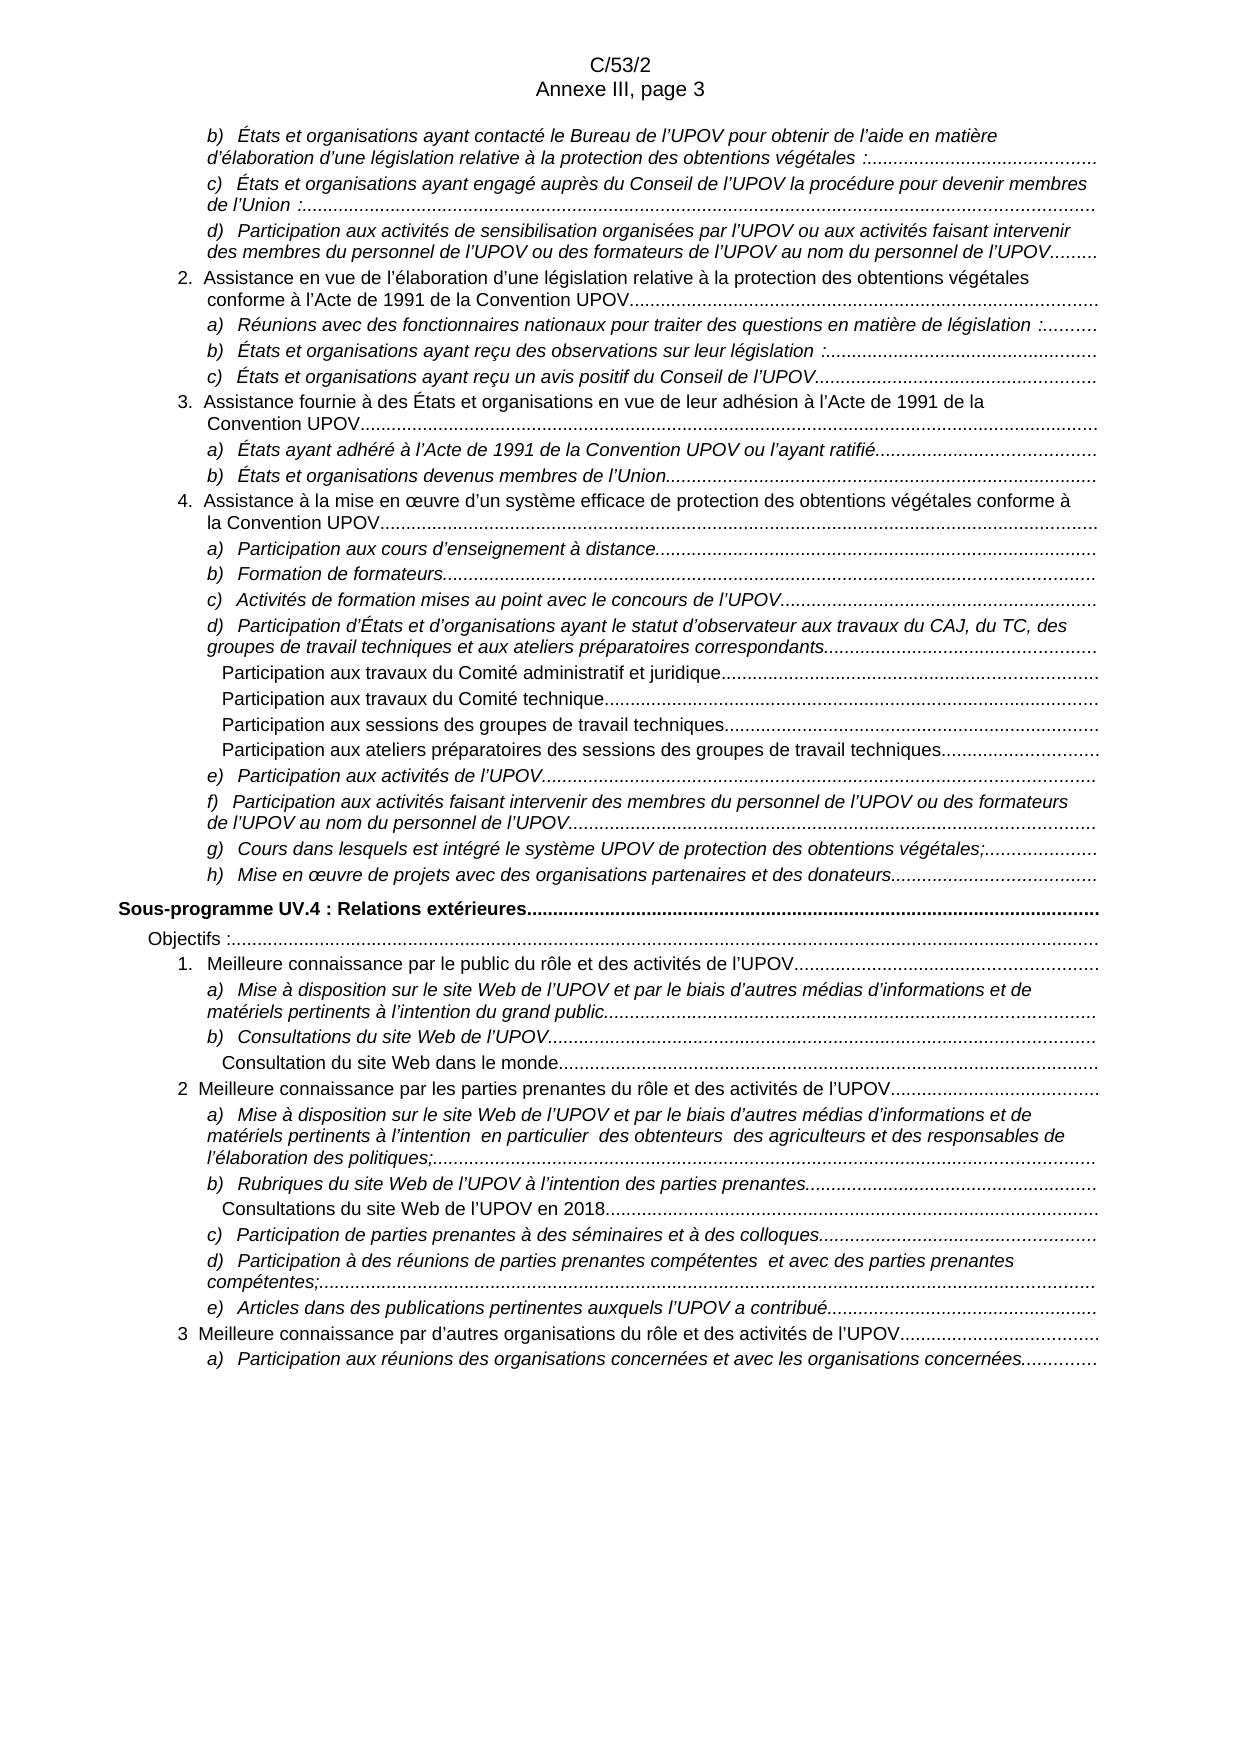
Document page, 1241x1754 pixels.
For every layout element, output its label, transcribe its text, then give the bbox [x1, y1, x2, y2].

text d) Participation à des réunions de parties prenantes compétentes et avec des parties prenantes compétentes; 25 [207, 1249, 1092, 1293]
text d) Participation aux activités de sensibilisation organisées par l’UPOV ou aux activités faisant intervenir des membres du personnel de l’UPOV ou des formateurs de l’UPOV au nom du personnel de l’UPOV 18 [207, 219, 1092, 263]
text a) Mise à disposition sur le site Web de l’UPOV et par le biais d’autres médias d’informations et de matériels pertinents à l’intention du grand public 23 [207, 979, 1092, 1022]
text b) États et organisations devenus membres de l’Union 18 [207, 464, 1092, 486]
text Participation aux travaux du Comité administratif et juridique 21 [222, 662, 1092, 683]
text e) Articles dans des publications pertinentes auxquels l’UPOV a contribué 25 [207, 1297, 1092, 1318]
text Consultation du site Web dans le monde 23 [222, 1052, 1092, 1073]
text h) Mise en œuvre de projets avec des organisations partenaires et des donateurs 22 [207, 863, 1092, 885]
text 4. Assistance à la mise en œuvre d’un système efficace de protection des obtentions végétales conforme à la Convention UPOV 19 [177, 490, 1078, 533]
text b) Rubriques du site Web de l’UPOV à l’intention des parties prenantes 24 [207, 1172, 1092, 1194]
text Consultations du site Web de l’UPOV en 2018 24 [222, 1198, 1092, 1219]
text f) Participation aux activités faisant intervenir des membres du personnel de l’UPOV ou des formateurs de l’UPOV au nom du personnel de l’UPOV 21 [207, 791, 1092, 834]
text a) Participation aux cours d’enseignement à distance 19 [207, 537, 1092, 559]
text a) États ayant adhéré à l’Acte de 1991 de la Convention UPOV ou l’ayant ratifié 18 [207, 439, 1092, 460]
text 3. Assistance fournie à des États et organisations en vue de leur adhésion à l’Acte de 1991 de la Convention UPOV 18 [177, 391, 1078, 434]
text a) Participation aux réunions des organisations concernées et avec les organisations concernées 26 [207, 1348, 1092, 1370]
text b) Consultations du site Web de l’UPOV 23 [207, 1026, 1092, 1048]
text b) États et organisations ayant contacté le Bureau de l’UPOV pour obtenir de l’aide en matière d’élaboration d’une législation relative à la protection des obtentions végétales : 18 [207, 125, 1092, 168]
text a) Réunions avec des fonctionnaires nationaux pour traiter des questions en matière de législation : 18 [207, 314, 1092, 336]
text c) États et organisations ayant engagé auprès du Conseil de l’UPOV la procédure pour devenir membres de l’Union : 18 [207, 172, 1092, 215]
text b) Formation de formateurs 20 [207, 563, 1092, 585]
text 2. Assistance en vue de l’élaboration d’une législation relative à la protection des obtentions végétales conforme à l’Acte de 1991 de la Convention UPOV 18 [177, 267, 1078, 310]
text 1. Meilleure connaissance par le public du rôle et des activités de l’UPOV 23 [177, 953, 1078, 975]
text d) Participation d’États et d’organisations ayant le statut d’observateur aux travaux du CAJ, du TC, des groupes de travail techniques et aux ateliers préparatoires correspondants 21 [207, 614, 1092, 658]
text 3 Meilleure connaissance par d’autres organisations du rôle et des activités de l’UPOV 26 [177, 1322, 1078, 1344]
text g) Cours dans lesquels est intégré le système UPOV de protection des obtentions végétales; 21 [207, 838, 1092, 859]
text Objectifs : 23 [148, 927, 1092, 949]
text Sous-programme UV.4 : Relations extérieures 23 [118, 898, 1092, 919]
text b) États et organisations ayant reçu des observations sur leur législation : 18 [207, 340, 1092, 361]
text Participation aux travaux du Comité technique 21 [222, 688, 1092, 709]
text 2 Meilleure connaissance par les parties prenantes du rôle et des activités de l’UPOV 24 [177, 1078, 1078, 1099]
text c) Participation de parties prenantes à des séminaires et à des colloques 24 [207, 1224, 1092, 1245]
text e) Participation aux activités de l’UPOV 21 [207, 765, 1092, 786]
text a) Mise à disposition sur le site Web de l’UPOV et par le biais d’autres médias d’informations et de matériels pertinents à l’intention en particulier des obtenteurs des agriculteurs et des responsables de l’élaboration des politiques; 24 [207, 1103, 1092, 1168]
text Participation aux sessions des groupes de travail techniques 21 [222, 713, 1092, 735]
text c) Activités de formation mises au point avec le concours de l’UPOV 20 [207, 589, 1092, 610]
text Participation aux ateliers préparatoires des sessions des groupes de travail techniques 21 [222, 739, 1092, 761]
text c) États et organisations ayant reçu un avis positif du Conseil de l’UPOV 18 [207, 366, 1092, 387]
